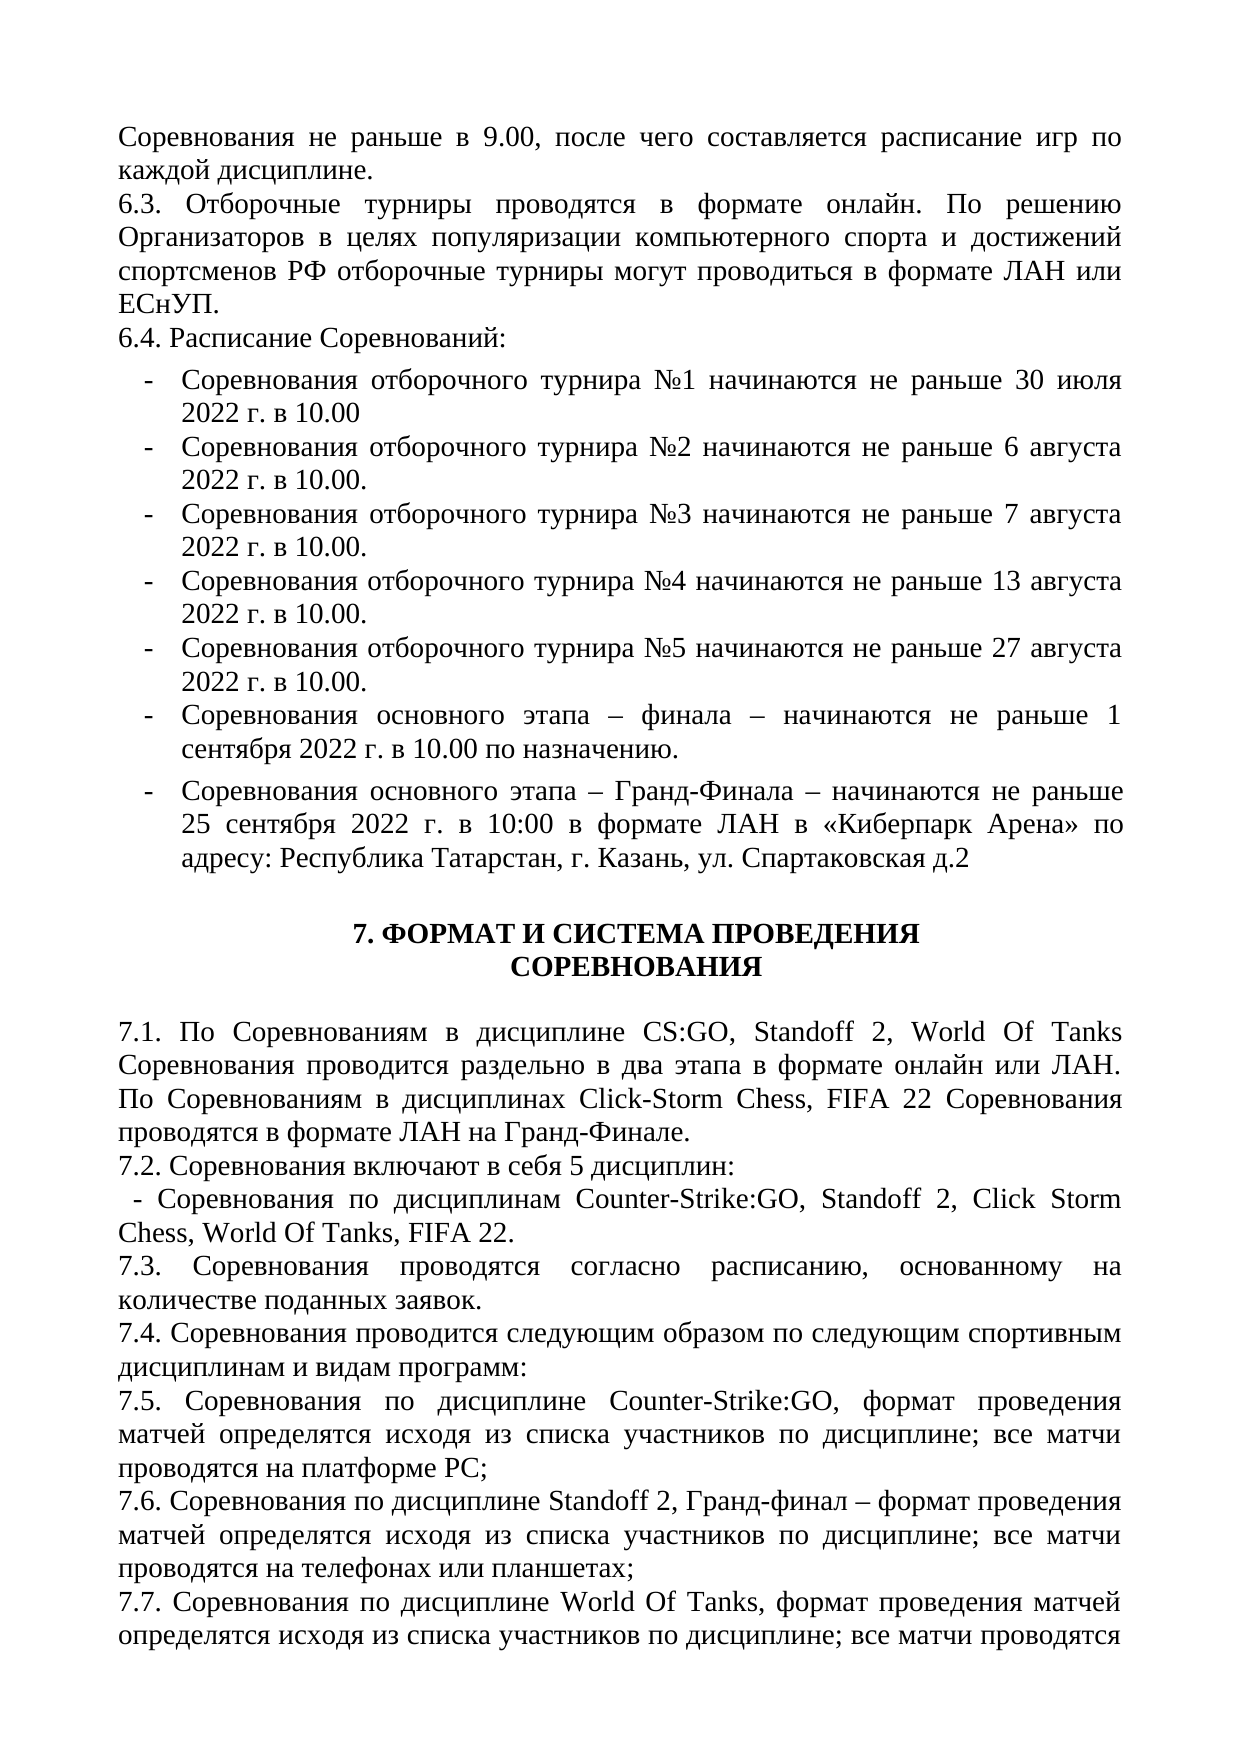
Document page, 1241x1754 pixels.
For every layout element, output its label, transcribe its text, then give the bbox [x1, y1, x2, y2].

text 7. ФОРМАТ И СИСТЕМА ПРОВЕДЕНИЯ СОРЕВНОВАНИЯ [305, 916, 967, 983]
list Соревнования основного этапа – Гранд-Финала – начинаются не раньше 25 сентября 2022 г. в 10:00 в формате ЛАН в «Киберпарк Арена» по адресу: Республика Татарстан, г. Казань, ул. Спартаковская д.2 [144, 773, 1125, 873]
list Соревнования отборочного турнира №5 начинаются не раньше 27 августа 2022 г. в 10.00. [144, 630, 1123, 697]
list Соревнования основного этапа – финала – начинаются не раньше 1 сентября 2022 г. в 10.00 по назначению. [144, 697, 1123, 764]
text 6.4. Расписание Соревнований: [118, 320, 1122, 353]
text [118, 1584, 1122, 1651]
text 7.1. По Соревнованиям в дисциплине CS:GO, Standoff 2, World Of Tanks Соревнования проводится раздельно в два этапа в формате онлайн или ЛАН. По Соревнованиям в дисциплинах Click-Storm Chess, FIFA 22 Соревнования проводятся в формате ЛАН на Гранд-Финале. [118, 1014, 1122, 1148]
text - Соревнования по дисциплинам Counter-Strike:GO, Standoff 2, Click Storm Chess, World Of Tanks, FIFA 22. [118, 1181, 1122, 1248]
text 7.5. Соревнования по дисциплине Counter-Strike:GO, формат проведения матчей определятся исходя из списка участников по дисциплине; все матчи проводятся на платформе PC; [118, 1383, 1122, 1483]
text 7.4. Соревнования проводится следующим образом по следующим спортивным дисциплинам и видам программ: [118, 1316, 1122, 1383]
list Соревнования отборочного турнира №4 начинаются не раньше 13 августа 2022 г. в 10.00. [144, 563, 1122, 630]
text 7.6. Соревнования по дисциплине Standoff 2, Гранд-финал – формат проведения матчей определятся исходя из списка участников по дисциплине; все матчи проводятся на телефонах или планшетах; [118, 1483, 1122, 1584]
text 7.3. Соревнования проводятся согласно расписанию, основанному на количестве поданных заявок. [118, 1248, 1122, 1316]
list Соревнования отборочного турнира №3 начинаются не раньше 7 августа 2022 г. в 10.00. [144, 496, 1122, 563]
list Соревнования отборочного турнира №1 начинаются не раньше 30 июля 2022 г. в 10.00 [144, 362, 1122, 429]
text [118, 119, 1123, 186]
list Соревнования отборочного турнира №2 начинаются не раньше 6 августа 2022 г. в 10.00. [144, 429, 1122, 496]
text 6.3. Отборочные турниры проводятся в формате онлайн. По решению Организаторов в целях популяризации компьютерного спорта и достижений спортсменов РФ отборочные турниры могут проводиться в формате ЛАН или ЕСнУП. [118, 186, 1122, 320]
text 7.2. Соревнования включают в себя 5 дисциплин: [118, 1148, 1122, 1181]
